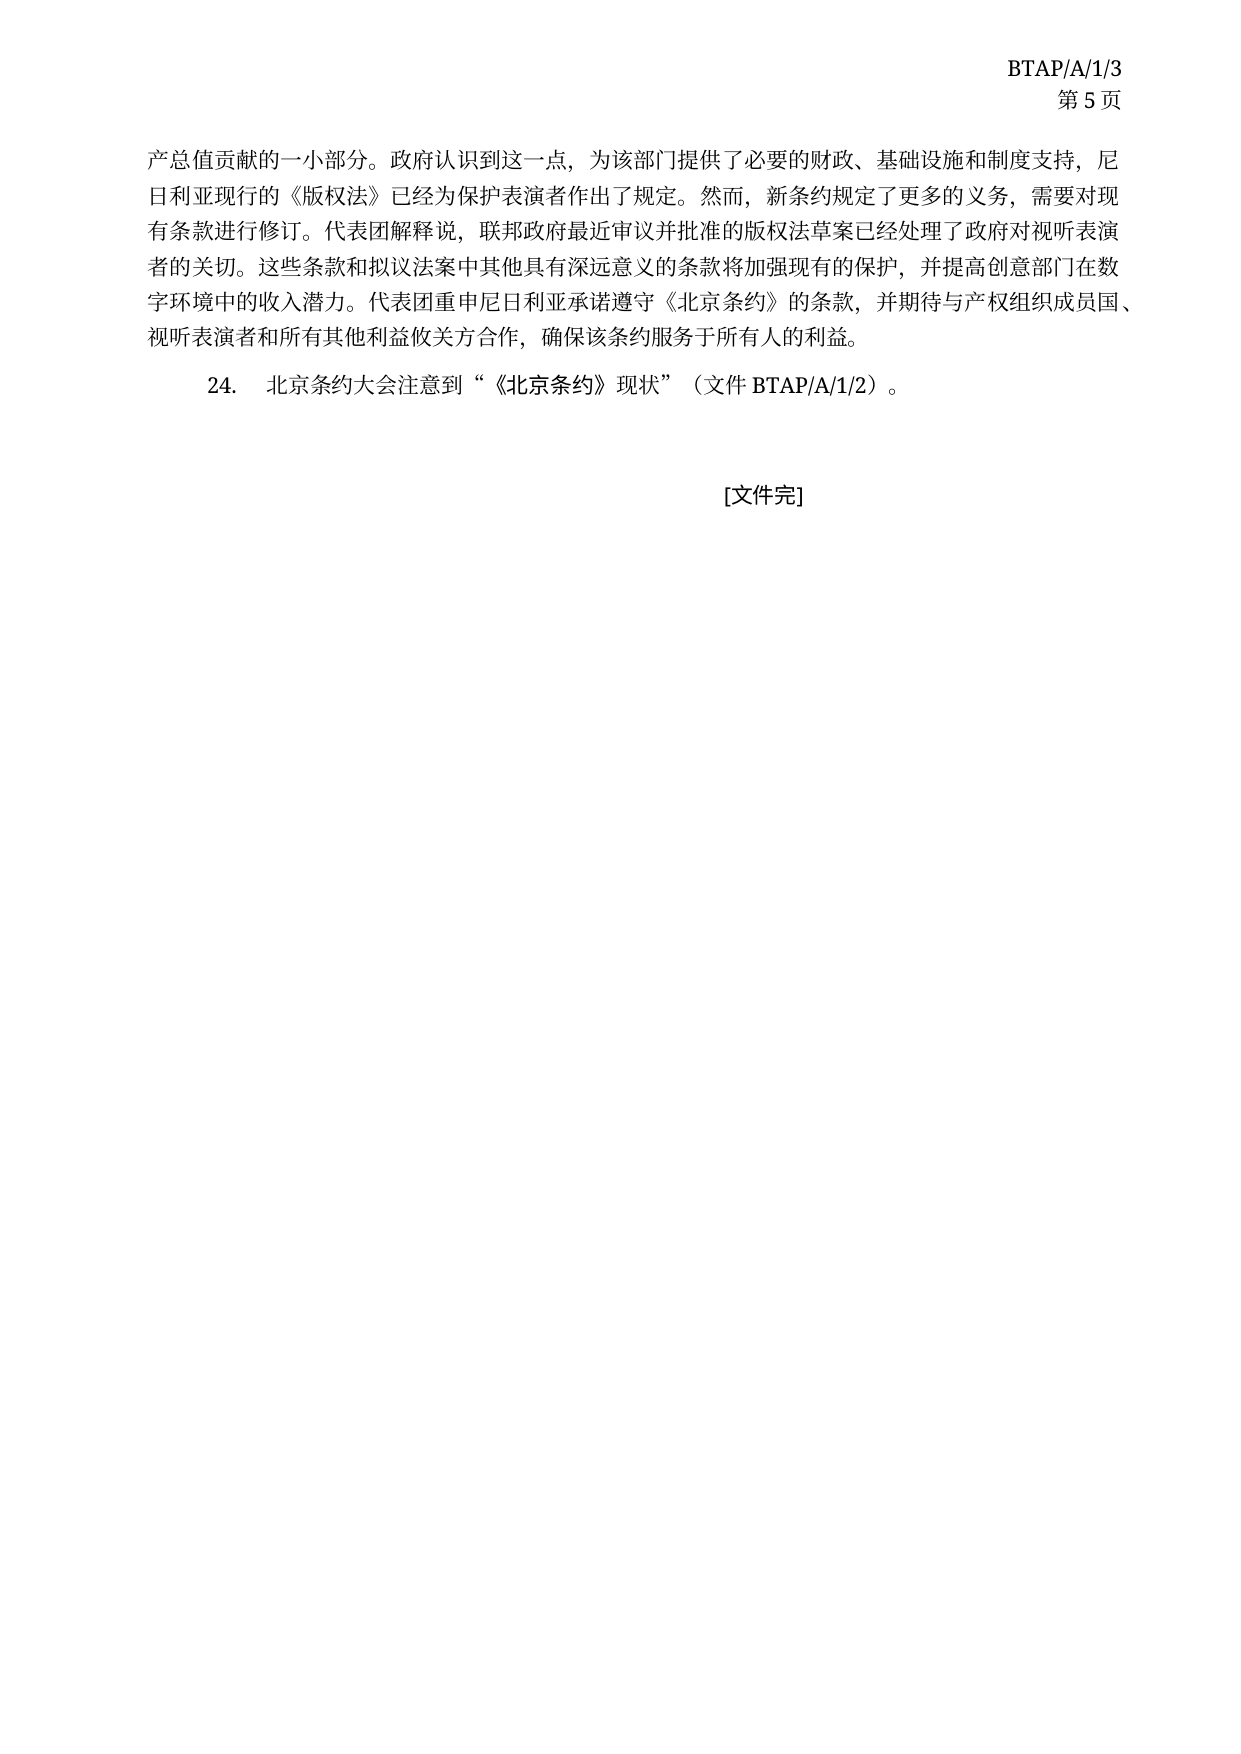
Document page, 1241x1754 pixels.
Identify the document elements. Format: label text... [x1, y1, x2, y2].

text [148, 139, 1122, 352]
text [文件完] [723, 475, 1122, 510]
text 北京条约大会注意到“《北京条约》现状”（文件BTAP/A/1/2）。 [207, 364, 1122, 400]
